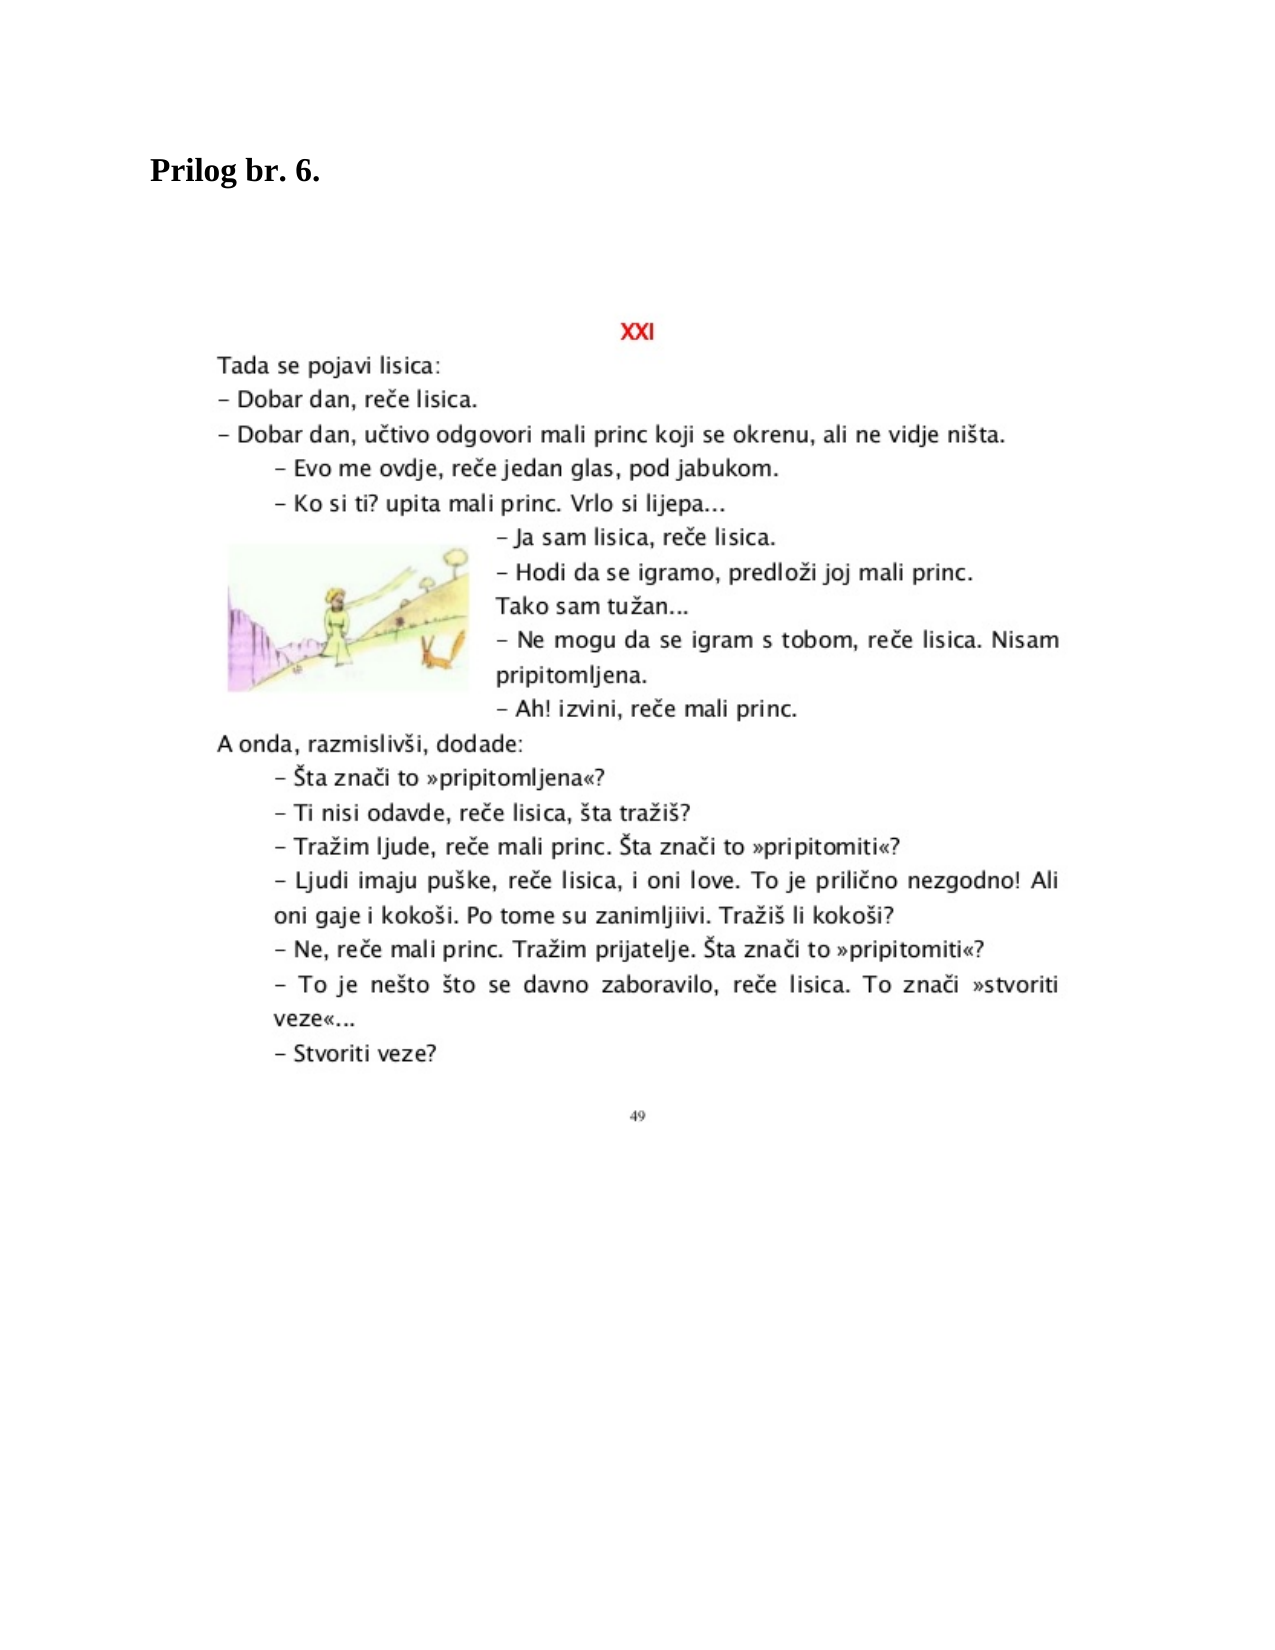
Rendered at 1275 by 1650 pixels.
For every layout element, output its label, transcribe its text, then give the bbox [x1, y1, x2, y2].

text Prilog br. 6. [150, 150, 1125, 188]
picture [150, 266, 1125, 1149]
